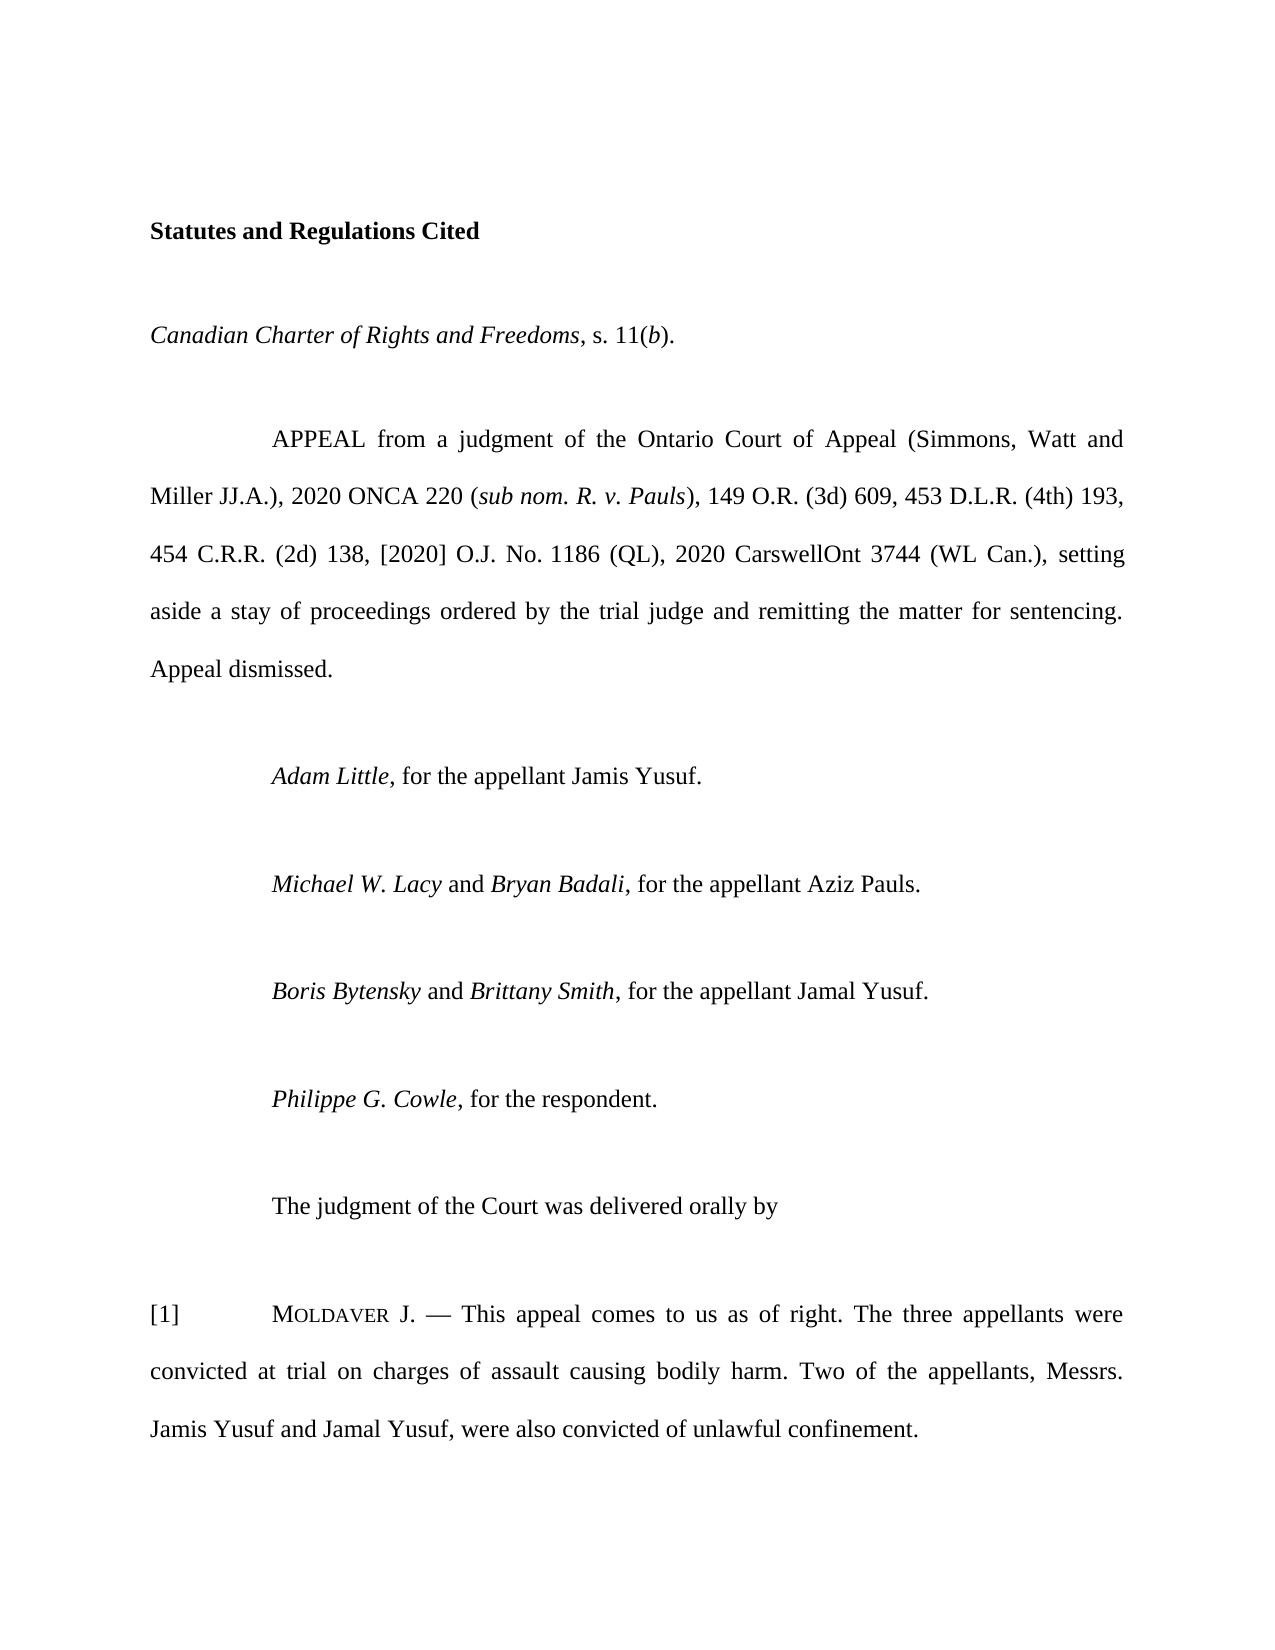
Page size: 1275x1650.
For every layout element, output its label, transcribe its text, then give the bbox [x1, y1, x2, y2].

text [1] Moldaver J. — This appeal comes to us as of right. The three appellants were convicted at trial on charges of assault causing bodily harm. Two of the appellants, Messrs. Jamis Yusuf and Jamal Yusuf, were also convicted of unlawful confinement. [150, 1299, 1125, 1442]
text The judgment of the Court was delivered orally by [150, 1191, 1125, 1220]
text APPEAL from a judgment of the Ontario Court of Appeal (Simmons, Watt and Miller JJ.A.), 2020 ONCA 220 (sub nom. R. v. Pauls), 149 O.R. (3d) 609, 453 D.L.R. (4th) 193, 454 C.R.R. (2d) 138, [2020] O.J. No. 1186 (QL), 2020 CarswellOnt 3744 (WL Can.), setting aside a stay of proceedings ordered by the trial judge and remitting the matter for sentencing. Appeal dismissed. [150, 424, 1125, 682]
text Philippe G. Cowle, for the respondent. [150, 1084, 1125, 1112]
text Statutes and Regulations Cited [150, 216, 1125, 245]
text Boris Bytensky and Brittany Smith, for the appellant Jamal Yusuf. [150, 976, 1125, 1005]
text Michael W. Lacy and Bryan Badali, for the appellant Aziz Pauls. [150, 869, 1125, 897]
text Canadian Charter of Rights and Freedoms, s. 11(b). [150, 320, 1125, 349]
text Adam Little, for the appellant Jamis Yusuf. [150, 761, 1125, 790]
